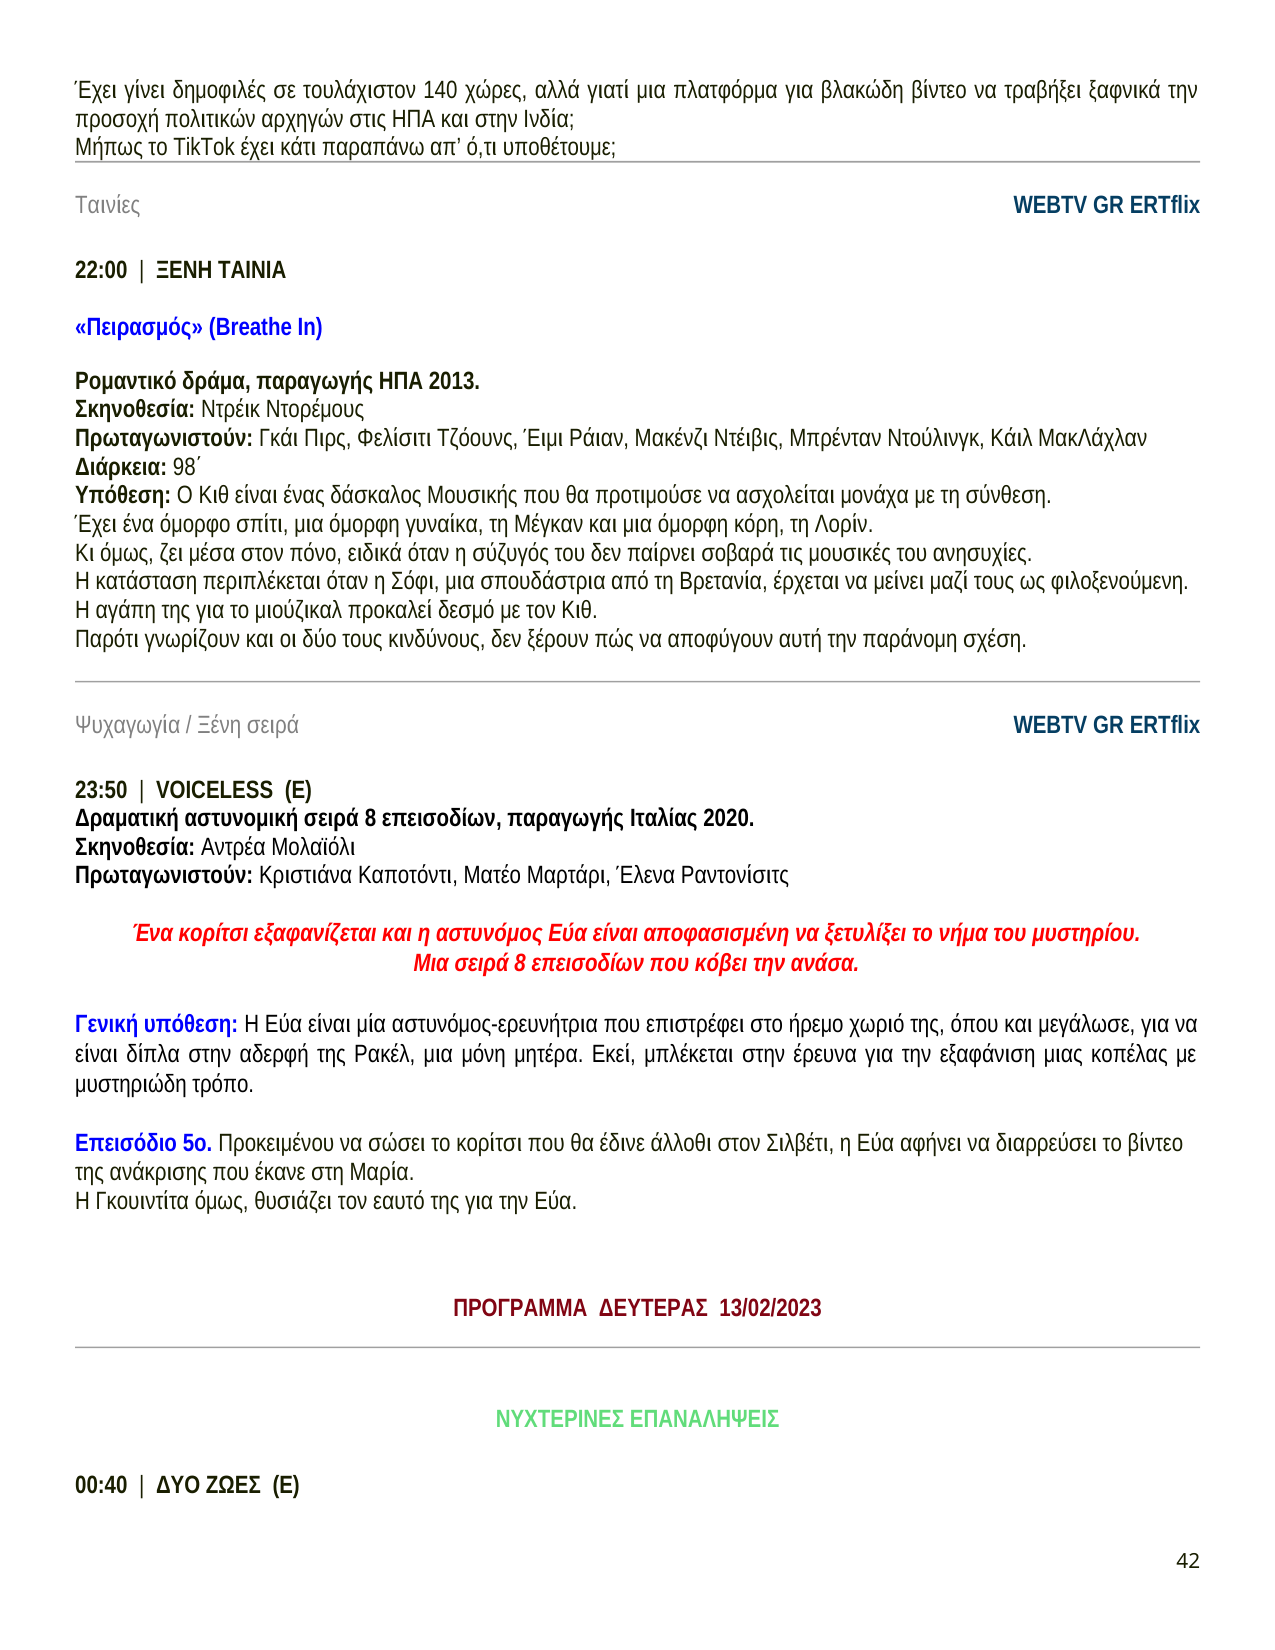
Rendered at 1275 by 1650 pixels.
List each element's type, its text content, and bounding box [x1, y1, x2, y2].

text Μια σειρά 8 επεισοδίων που κόβει την ανάσα. [75, 948, 1200, 977]
text Πρωταγωνιστούν: Γκάι Πιρς, Φελίσιτι Τζόουνς, Έιμι Ράιαν, Μακένζι Ντέιβις, Μπρένταν Ντούλινγκ, Κάιλ ΜακΛάχλαν [75, 423, 1200, 452]
table_header WEBTV GR ERTflix [638, 710, 1200, 738]
table_header Ταινίες [75, 190, 637, 218]
text Σκηνοθεσία: Ντρέικ Ντορέμους [75, 394, 1200, 423]
text ΝΥΧΤΕΡΙΝΕΣ ΕΠΑΝΑΛΗΨΕΙΣ [75, 1404, 1200, 1433]
text Δραματική αστυνομική σειρά 8 επεισοδίων, παραγωγής Ιταλίας 2020. [75, 803, 1200, 832]
text 23:50 | VOICELESS (E) [75, 738, 1200, 803]
text Μήπως το TikTok έχει κάτι παραπάνω απ’ ό,τι υποθέτουμε; [75, 132, 1200, 160]
text ΠΡΟΓΡΑΜΜΑ ΔΕΥΤΕΡΑΣ 13/02/2023 [75, 1293, 1200, 1322]
text Η αγάπη της για το μιούζικαλ προκαλεί δεσμό με τον Κιθ. [75, 595, 1200, 623]
text Παρότι γνωρίζουν και οι δύο τους κινδύνους, δεν ξέρουν πώς να αποφύγουν αυτή την παράνομη σχέση. [75, 623, 1200, 652]
text Σκηνοθεσία: Αντρέα Μολαϊόλι [75, 832, 1200, 861]
text 22:00 | ΞΕΝΗ ΤΑΙΝΙΑ «Πειρασμός» (Breathe In) [75, 218, 1200, 341]
text Έχει ένα όμορφο σπίτι, μια όμορφη γυναίκα, τη Μέγκαν και μια όμορφη κόρη, τη Λορίν. [75, 509, 1200, 538]
text Ένα κορίτσι εξαφανίζεται και η αστυνόμος Εύα είναι αποφασισμένη να ξετυλίξει το νήμα του μυστηρίου. [75, 918, 1200, 946]
text Επεισόδιο 5ο. Προκειμένου να σώσει το κορίτσι που θα έδινε άλλοθι στον Σιλβέτι, η Εύα αφήνει να διαρρεύσει το βίντεο της ανάκρισης που έκανε στη Μαρία. Η Γκουιντίτα όμως, θυσιάζει τον εαυτό της για την Εύα. [75, 1128, 1200, 1214]
text 00:40 | ΔΥΟ ΖΩΕΣ (E) [75, 1462, 1200, 1498]
text Ρομαντικό δράμα, παραγωγής ΗΠΑ 2013. [75, 366, 1200, 394]
text Πρωταγωνιστούν: Κριστιάνα Καποτόντι, Ματέο Μαρτάρι, Έλενα Ραντονίσιτς [75, 861, 1200, 889]
text Έχει γίνει δημοφιλές σε τουλάχιστον 140 χώρες, αλλά γιατί μια πλατφόρμα για βλακώδη βίντεο να τραβήξει ξαφνικά την προσοχή πολιτικών αρχηγών στις ΗΠΑ και στην Ινδία; [75, 75, 1200, 132]
text Υπόθεση: Ο Κιθ είναι ένας δάσκαλος Μουσικής που θα προτιμούσε να ασχολείται μονάχα με τη σύνθεση. [75, 480, 1200, 509]
text Η κατάσταση περιπλέκεται όταν η Σόφι, μια σπουδάστρια από τη Βρετανία, έρχεται να μείνει μαζί τους ως φιλοξενούμενη. [75, 566, 1200, 595]
table_header Ψυχαγωγία / Ξένη σειρά [75, 710, 637, 738]
text Διάρκεια: 98΄ [75, 452, 1200, 480]
text Γενική υπόθεση: Η Εύα είναι μία αστυνόμος-ερευνήτρια που επιστρέφει στο ήρεμο χωριό της, όπου και μεγάλωσε, για να είναι δίπλα στην αδερφή της Ρακέλ, μια μόνη μητέρα. Εκεί, μπλέκεται στην έρευνα για την εξαφάνιση μιας κοπέλας με μυστηριώδη τρόπο. [75, 1009, 1200, 1098]
table_header WEBTV GR ERTflix [638, 190, 1200, 218]
text Κι όμως, ζει μέσα στον πόνο, ειδικά όταν η σύζυγός του δεν παίρνει σοβαρά τις μουσικές του ανησυχίες. [75, 538, 1200, 566]
